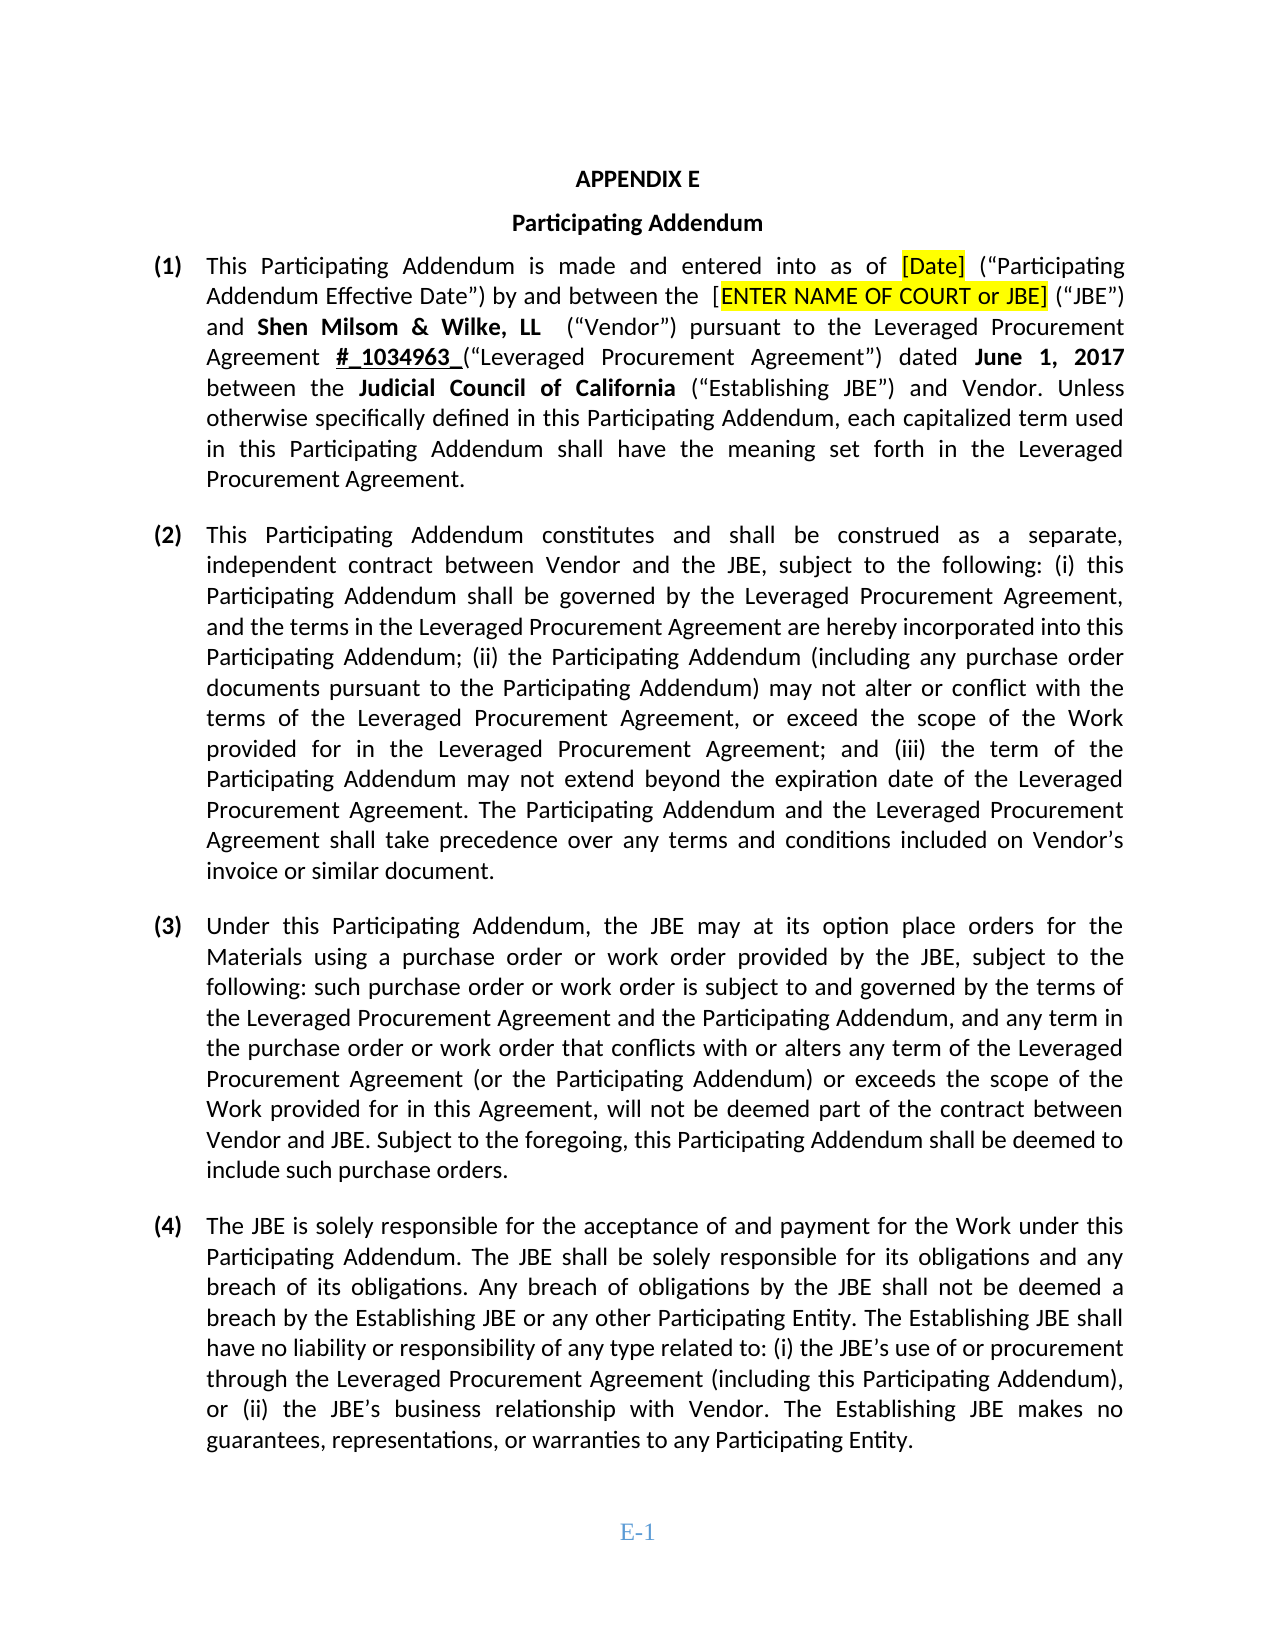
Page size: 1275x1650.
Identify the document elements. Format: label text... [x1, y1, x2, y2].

title Participating Addendum [150, 206, 1125, 237]
list Under this Participating Addendum, the JBE may at its option place orders for the Materials using a purchase order or work order provided by the JBE, subject to the following: such purchase order or work order is subject to and governed by the terms of the Leveraged Procurement Agreement and the Participating Addendum, and any term in the purchase order or work order that conflicts with or alters any term of the Leveraged Procurement Agreement (or the Participating Addendum) or exceeds the scope of the Work provided for in this Agreement, will not be deemed part of the contract between Vendor and JBE. Subject to the foregoing, this Participating Addendum shall be deemed to include such purchase orders. [154, 910, 1125, 1185]
list This Participating Addendum is made and entered into as of [Date] (“Participating Addendum Effective Date”) by and between the [ENTER NAME OF COURT or JBE] (“JBE”) and Shen Milsom & Wilke, LL (“Vendor”) pursuant to the Leveraged Procurement Agreement #_1034963_(“Leveraged Procurement Agreement”) dated June 1, 2017 between the Judicial Council of California (“Establishing JBE”) and Vendor. Unless otherwise specifically defined in this Participating Addendum, each capitalized term used in this Participating Addendum shall have the meaning set forth in the Leveraged Procurement Agreement. [154, 250, 1125, 494]
title APPENDIX E [150, 162, 1125, 194]
list This Participating Addendum constitutes and shall be construed as a separate, independent contract between Vendor and the JBE, subject to the following: (i) this Participating Addendum shall be governed by the Leveraged Procurement Agreement, and the terms in the Leveraged Procurement Agreement are hereby incorporated into this Participating Addendum; (ii) the Participating Addendum (including any purchase order documents pursuant to the Participating Addendum) may not alter or conflict with the terms of the Leveraged Procurement Agreement, or exceed the scope of the Work provided for in the Leveraged Procurement Agreement; and (iii) the term of the Participating Addendum may not extend beyond the expiration date of the Leveraged Procurement Agreement. The Participating Addendum and the Leveraged Procurement Agreement shall take precedence over any terms and conditions included on Vendor’s invoice or similar document. [154, 519, 1125, 885]
list The JBE is solely responsible for the acceptance of and payment for the Work under this Participating Addendum. The JBE shall be solely responsible for its obligations and any breach of its obligations. Any breach of obligations by the JBE shall not be deemed a breach by the Establishing JBE or any other Participating Entity. The Establishing JBE shall have no liability or responsibility of any type related to: (i) the JBE’s use of or procurement through the Leveraged Procurement Agreement (including this Participating Addendum), or (ii) the JBE’s business relationship with Vendor. The Establishing JBE makes no guarantees, representations, or warranties to any Participating Entity. [154, 1210, 1125, 1454]
